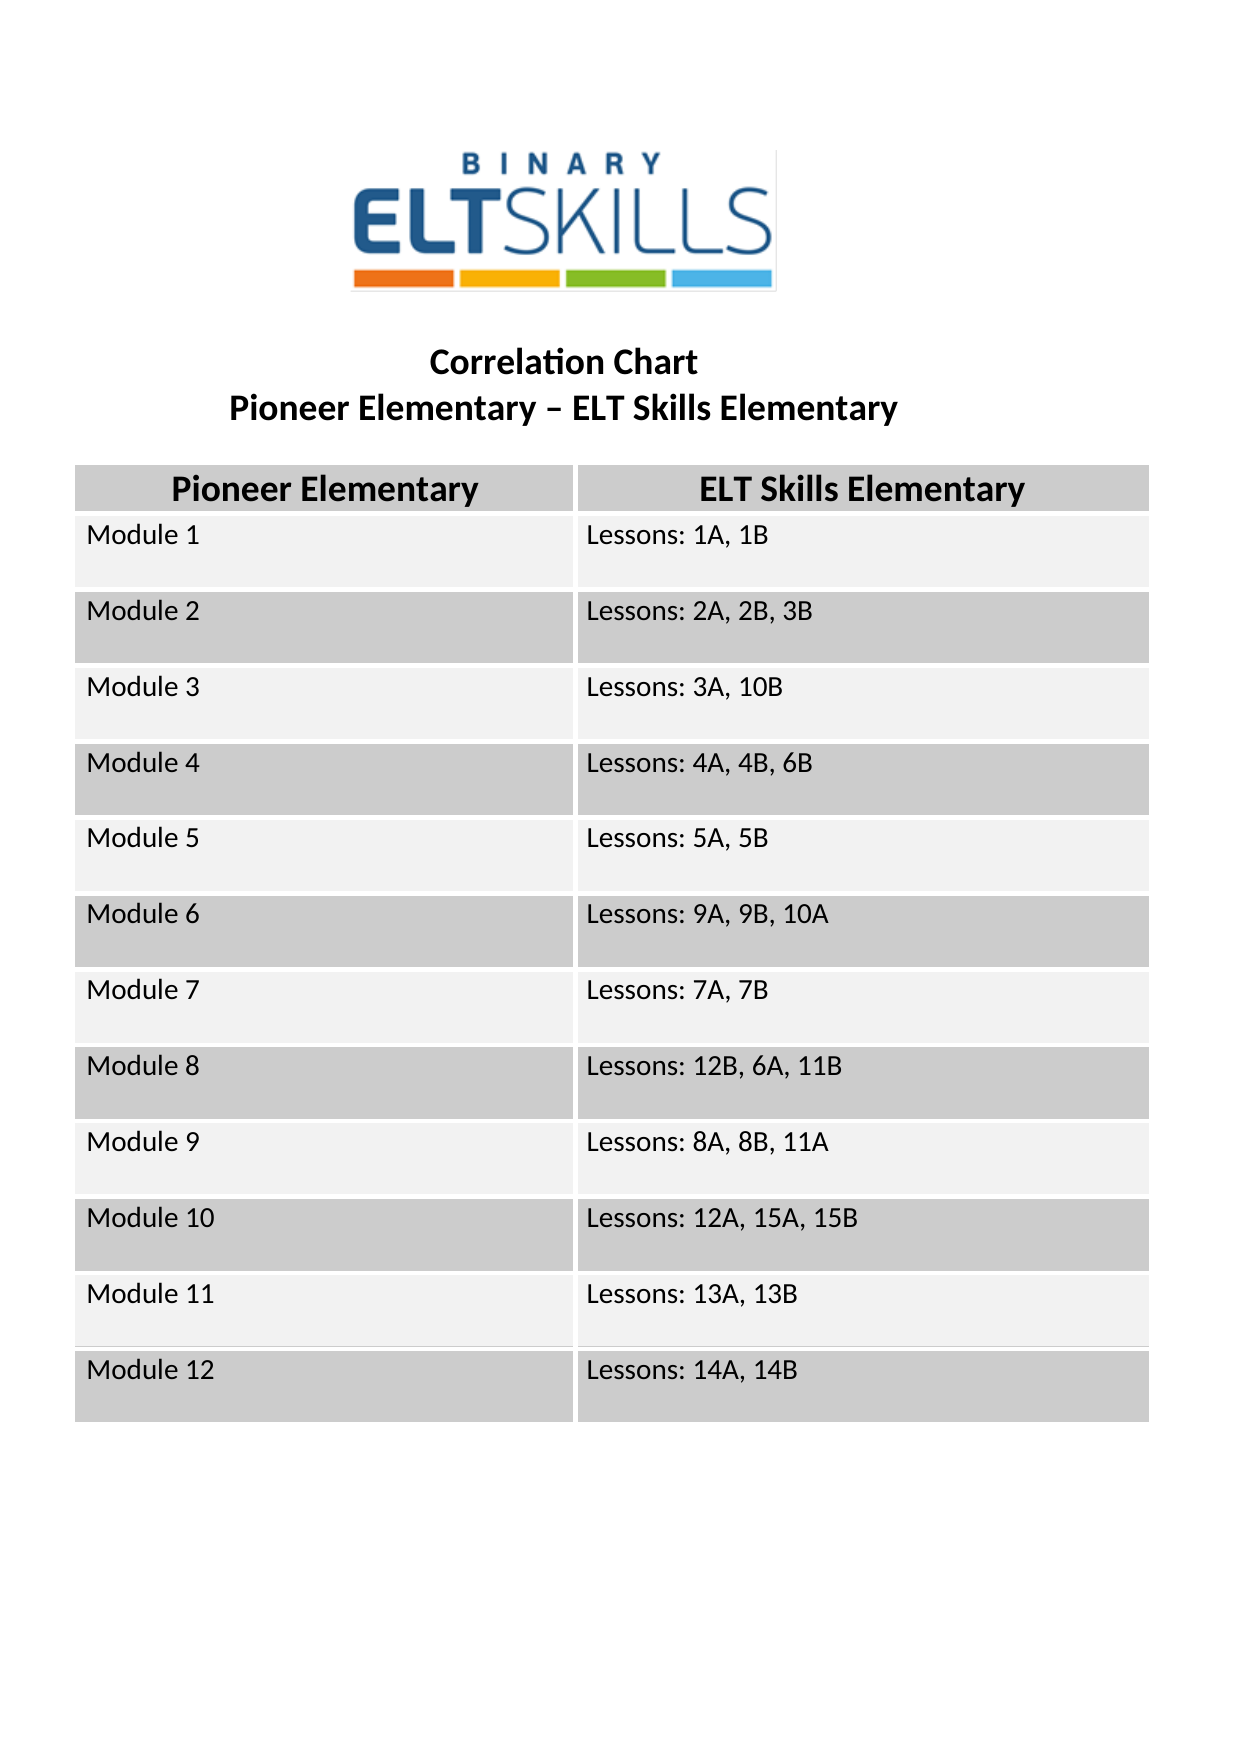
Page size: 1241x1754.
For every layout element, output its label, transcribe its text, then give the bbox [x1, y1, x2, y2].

table_cell Module 7 [75, 972, 573, 1043]
picture [350, 150, 778, 293]
table_cell Module 5 [75, 820, 573, 891]
table_cell Lessons: 14A, 14B [578, 1351, 1149, 1422]
table_cell Lessons: 9A, 9B, 10A [578, 896, 1149, 967]
table_cell Lessons: 2A, 2B, 3B [578, 592, 1149, 663]
table_cell Module 1 [75, 516, 573, 587]
table_cell Lessons: 4A, 4B, 6B [578, 744, 1149, 815]
table_cell Module 12 [75, 1351, 573, 1422]
table_cell Lessons: 7A, 7B [578, 972, 1149, 1043]
table_cell Lessons: 5A, 5B [578, 820, 1149, 891]
table_cell Module 3 [75, 668, 573, 739]
table_cell Module 10 [75, 1199, 573, 1271]
table_cell Module 8 [75, 1047, 573, 1119]
table_cell Lessons: 13A, 13B [578, 1275, 1149, 1346]
table_cell Lessons: 8A, 8B, 11A [578, 1123, 1149, 1194]
table_header Pioneer Elementary [75, 465, 573, 511]
table_cell Module 2 [75, 592, 573, 663]
table_cell Lessons: 1A, 1B [578, 516, 1149, 587]
text Correlation Chart [75, 338, 1053, 384]
text Pioneer Elementary – ELT Skills Elementary [75, 384, 1053, 430]
table_cell Module 11 [75, 1275, 573, 1346]
table_cell Lessons: 3A, 10B [578, 668, 1149, 739]
table_header ELT Skills Elementary [578, 465, 1149, 511]
table_cell Lessons: 12B, 6A, 11B [578, 1047, 1149, 1119]
table_cell Lessons: 12A, 15A, 15B [578, 1199, 1149, 1271]
table_cell Module 6 [75, 896, 573, 967]
table_cell Module 9 [75, 1123, 573, 1194]
table_cell Module 4 [75, 744, 573, 815]
